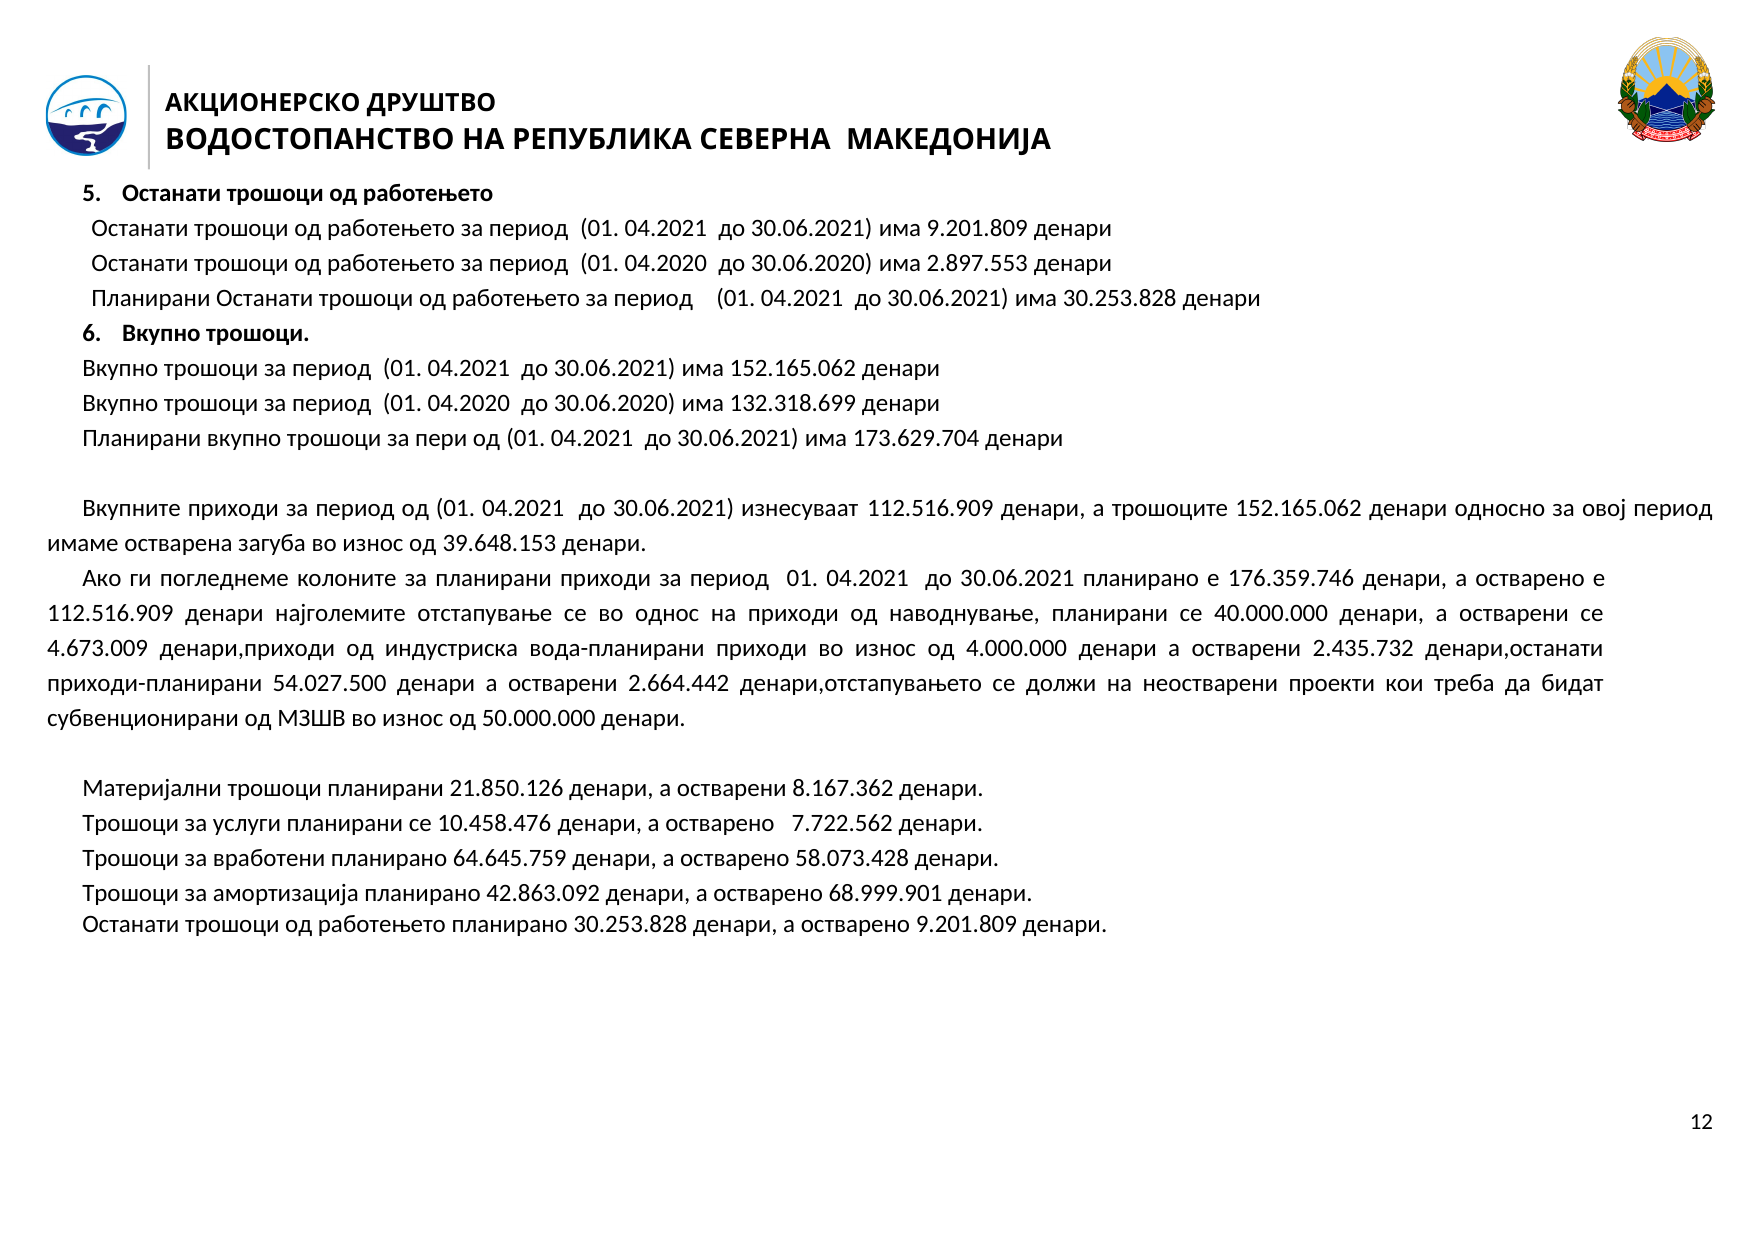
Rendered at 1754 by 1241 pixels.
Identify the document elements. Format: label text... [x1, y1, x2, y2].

list Останати трошоци од работењето [47, 177, 1713, 208]
text Останати трошоци од работењето за период (01. 04.2020 до 30.06.2020) има 2.897.553 денари [47, 247, 1713, 278]
text Материјални трошоци планирани 21.850.126 денари, а остварени 8.167.362 денари. [47, 772, 1606, 803]
text Вкупно трошоци за период (01. 04.2021 до 30.06.2021) има 152.165.062 денари [47, 352, 1713, 383]
text Планирани вкупно трошоци за пери од (01. 04.2021 до 30.06.2021) има 173.629.704 денари [47, 422, 1713, 453]
picture [1617, 37, 1716, 142]
picture [45, 75, 127, 156]
text Планирани Останати трошоци од работењето за период (01. 04.2021 до 30.06.2021) има 30.253.828 денари [47, 282, 1713, 313]
list Вкупно трошоци. [47, 317, 1713, 348]
text Вкупните приходи за период од (01. 04.2021 до 30.06.2021) изнесуваат 112.516.909 денари, а трошоците 152.165.062 денари односно за овој период имаме остварена загуба во износ од 39.648.153 денари. [47, 492, 1713, 558]
text Трошоци за услуги планирани се 10.458.476 денари, а остварено 7.722.562 денари. [47, 807, 1606, 838]
text Ако ги погледнеме колоните за планирани приходи за период 01. 04.2021 до 30.06.2021 планирано е 176.359.746 денари, а остварено е 112.516.909 денари најголемите отстапување се во однос на приходи од наводнување, планирани се 40.000.000 денари, а остварени се 4.673.009 денари,приходи од индустриска вода-планирани приходи во износ од 4.000.000 денари а остварени 2.435.732 денари,останати приходи-планирани 54.027.500 денари а остварени 2.664.442 денари,отстапувањето се должи на неостварени проекти кои треба да бидат субвенционирани од МЗШВ во износ од 50.000.000 денари. [47, 562, 1606, 733]
text Вкупно трошоци за период (01. 04.2020 до 30.06.2020) има 132.318.699 денари [47, 387, 1713, 418]
text Останати трошоци од работењето планирано 30.253.828 денари, а остварено 9.201.809 денари. [47, 908, 1713, 938]
text Трошоци за амортизација планирано 42.863.092 денари, а остварено 68.999.901 денари. [47, 877, 1713, 908]
text Останати трошоци од работењето за период (01. 04.2021 до 30.06.2021) има 9.201.809 денари [47, 212, 1713, 243]
text Трошоци за вработени планирано 64.645.759 денари, а остварено 58.073.428 денари. [47, 842, 1606, 873]
